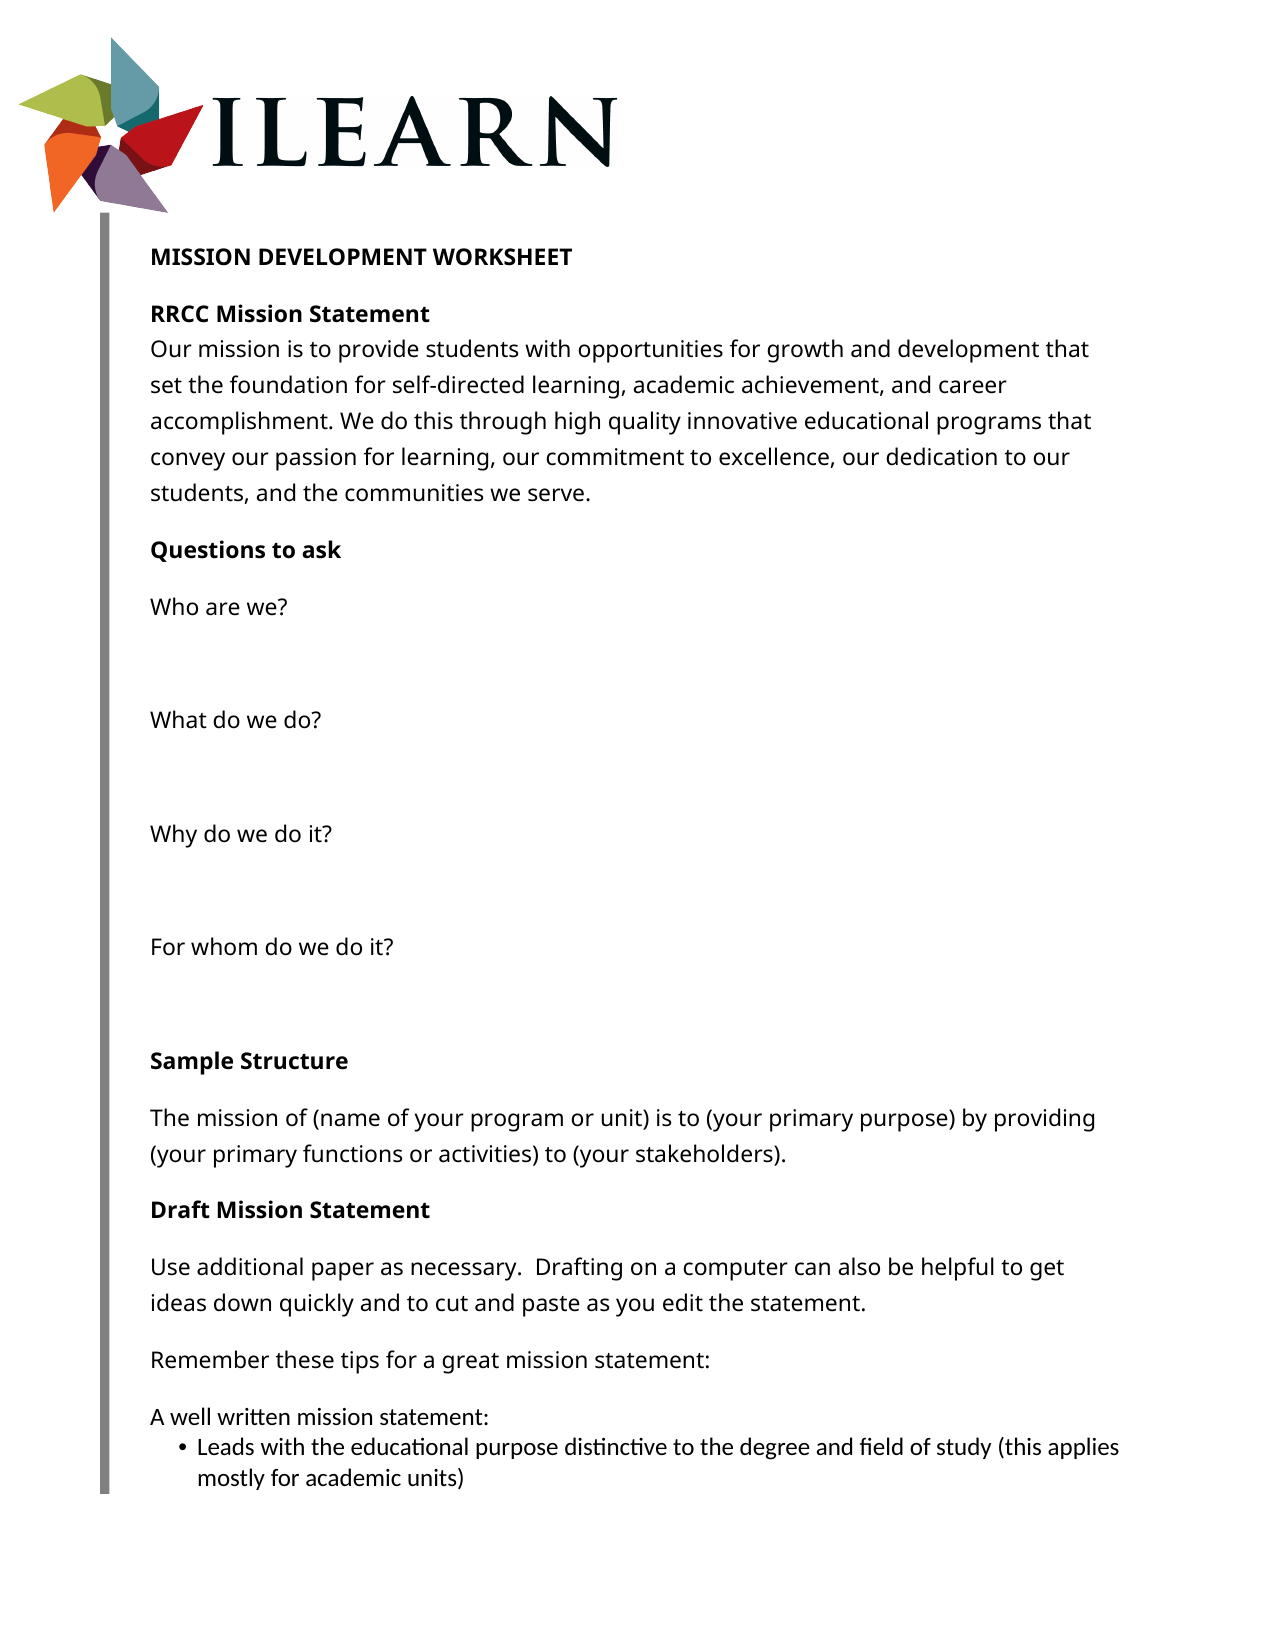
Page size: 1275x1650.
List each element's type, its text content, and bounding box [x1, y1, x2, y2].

text Use additional paper as necessary. Drafting on a computer can also be helpful to get ideas down quickly and to cut and paste as you edit the statement. [150, 1251, 1125, 1318]
picture [18, 37, 204, 213]
text A well written mission statement: [150, 1401, 1125, 1431]
picture [212, 96, 618, 167]
text Remember these tips for a great mission statement: [150, 1344, 1125, 1375]
text For whom do we do it? [150, 931, 1125, 963]
text MISSION DEVELOPMENT WORKSHEET [150, 241, 1125, 272]
text RRCC Mission Statement Our mission is to provide students with opportunities for growth and development that set the foundation for self-directed learning, academic achievement, and career accomplishment. We do this through high quality innovative educational programs that convey our passion for learning, our commitment to excellence, our dedication to our students, and the communities we serve. [150, 297, 1125, 508]
text Who are we? [150, 591, 1125, 622]
text Draft Mission Statement [150, 1194, 1125, 1226]
text Sample Structure [150, 1045, 1125, 1076]
list Leads with the educational purpose distinctive to the degree and field of study (this applies mostly for academic units) [178, 1431, 1125, 1492]
text What do we do? [150, 704, 1125, 736]
text The mission of (name of your program or unit) is to (your primary purpose) by providing (your primary functions or activities) to (your stakeholders). [150, 1102, 1125, 1169]
text Why do we do it? [150, 818, 1125, 849]
text Questions to ask [150, 534, 1125, 565]
